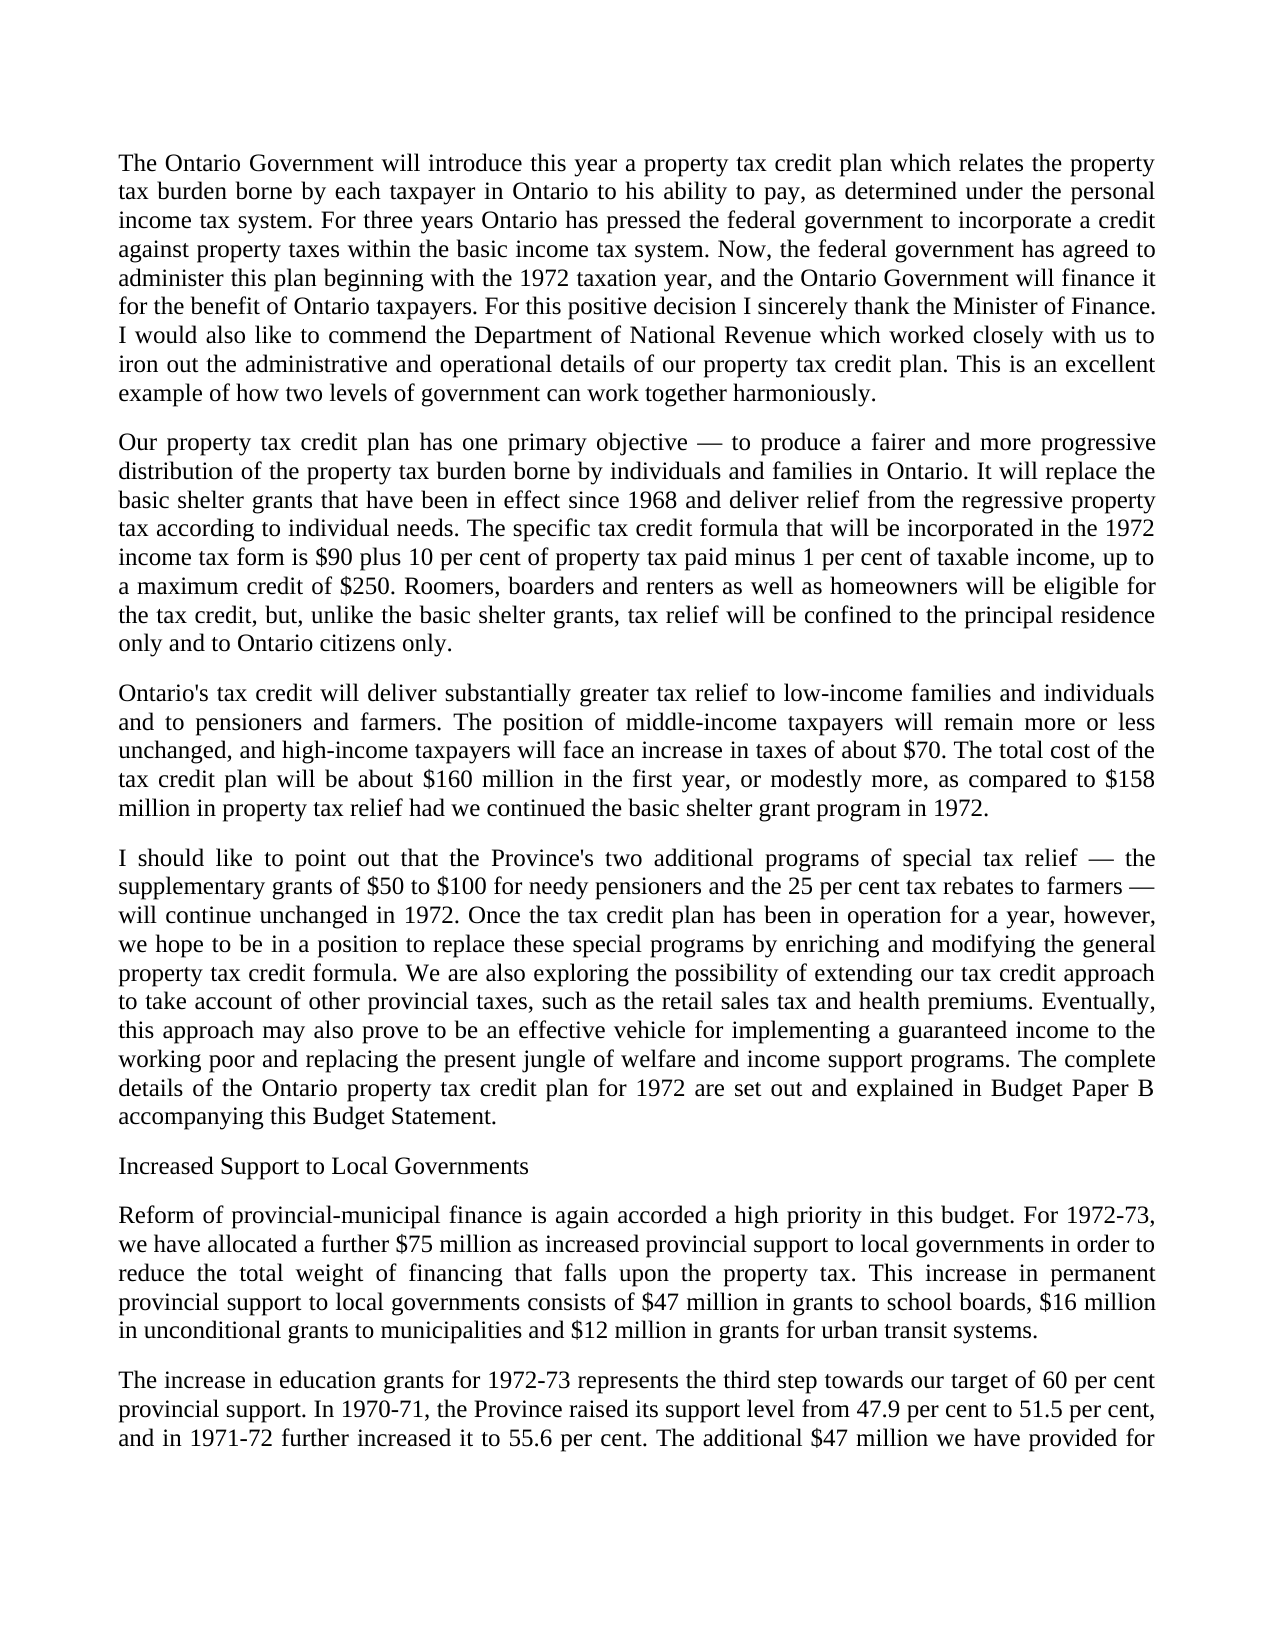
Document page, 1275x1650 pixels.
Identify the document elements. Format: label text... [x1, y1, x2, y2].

text Increased Support to Local Governments [118, 1151, 1157, 1180]
text Ontario's tax credit will deliver substantially greater tax relief to low-income families and individuals and to pensioners and farmers. The position of middle-income taxpayers will remain more or less unchanged, and high-income taxpayers will face an increase in taxes of about $70. The total cost of the tax credit plan will be about $160 million in the first year, or modestly more, as compared to $158 million in property tax relief had we continued the basic shelter grant program in 1972. [118, 678, 1157, 822]
text Reform of provincial-municipal finance is again accorded a high priority in this budget. For 1972-73, we have allocated a further $75 million as increased provincial support to local governments in order to reduce the total weight of financing that falls upon the property tax. This increase in permanent provincial support to local governments consists of $47 million in grants to school boards, $16 million in unconditional grants to municipalities and $12 million in grants for urban transit systems. [118, 1201, 1157, 1344]
text Our property tax credit plan has one primary objective — to produce a fairer and more progressive distribution of the property tax burden borne by individuals and families in Ontario. It will replace the basic shelter grants that have been in effect since 1968 and deliver relief from the regressive property tax according to individual needs. The specific tax credit formula that will be incorporated in the 1972 income tax form is $90 plus 10 per cent of property tax paid minus 1 per cent of taxable income, up to a maximum credit of $250. Roomers, boarders and renters as well as homeowners will be eligible for the tax credit, but, unlike the basic shelter grants, tax relief will be confined to the principal residence only and to Ontario citizens only. [118, 427, 1157, 657]
text The Ontario Government will introduce this year a property tax credit plan which relates the property tax burden borne by each taxpayer in Ontario to his ability to pay, as determined under the personal income tax system. For three years Ontario has pressed the federal government to incorporate a credit against property taxes within the basic income tax system. Now, the federal government has agreed to administer this plan beginning with the 1972 taxation year, and the Ontario Government will finance it for the benefit of Ontario taxpayers. For this positive decision I sincerely thank the Minister of Finance. I would also like to commend the Department of National Revenue which worked closely with us to iron out the administrative and operational details of our property tax credit plan. This is an excellent example of how two levels of government can work together harmoniously. [118, 148, 1157, 406]
text I should like to point out that the Province's two additional programs of special tax relief — the supplementary grants of $50 to $100 for needy pensioners and the 25 per cent tax rebates to farmers — will continue unchanged in 1972. Once the tax credit plan has been in operation for a year, however, we hope to be in a position to replace these special programs by enriching and modifying the general property tax credit formula. We are also exploring the possibility of extending our tax credit approach to take account of other provincial taxes, such as the retail sales tax and health premiums. Eventually, this approach may also prove to be an effective vehicle for implementing a guaranteed income to the working poor and replacing the present jungle of welfare and income support programs. The complete details of the Ontario property tax credit plan for 1972 are set out and explained in Budget Paper B accompanying this Budget Statement. [118, 843, 1157, 1130]
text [118, 1365, 1157, 1451]
